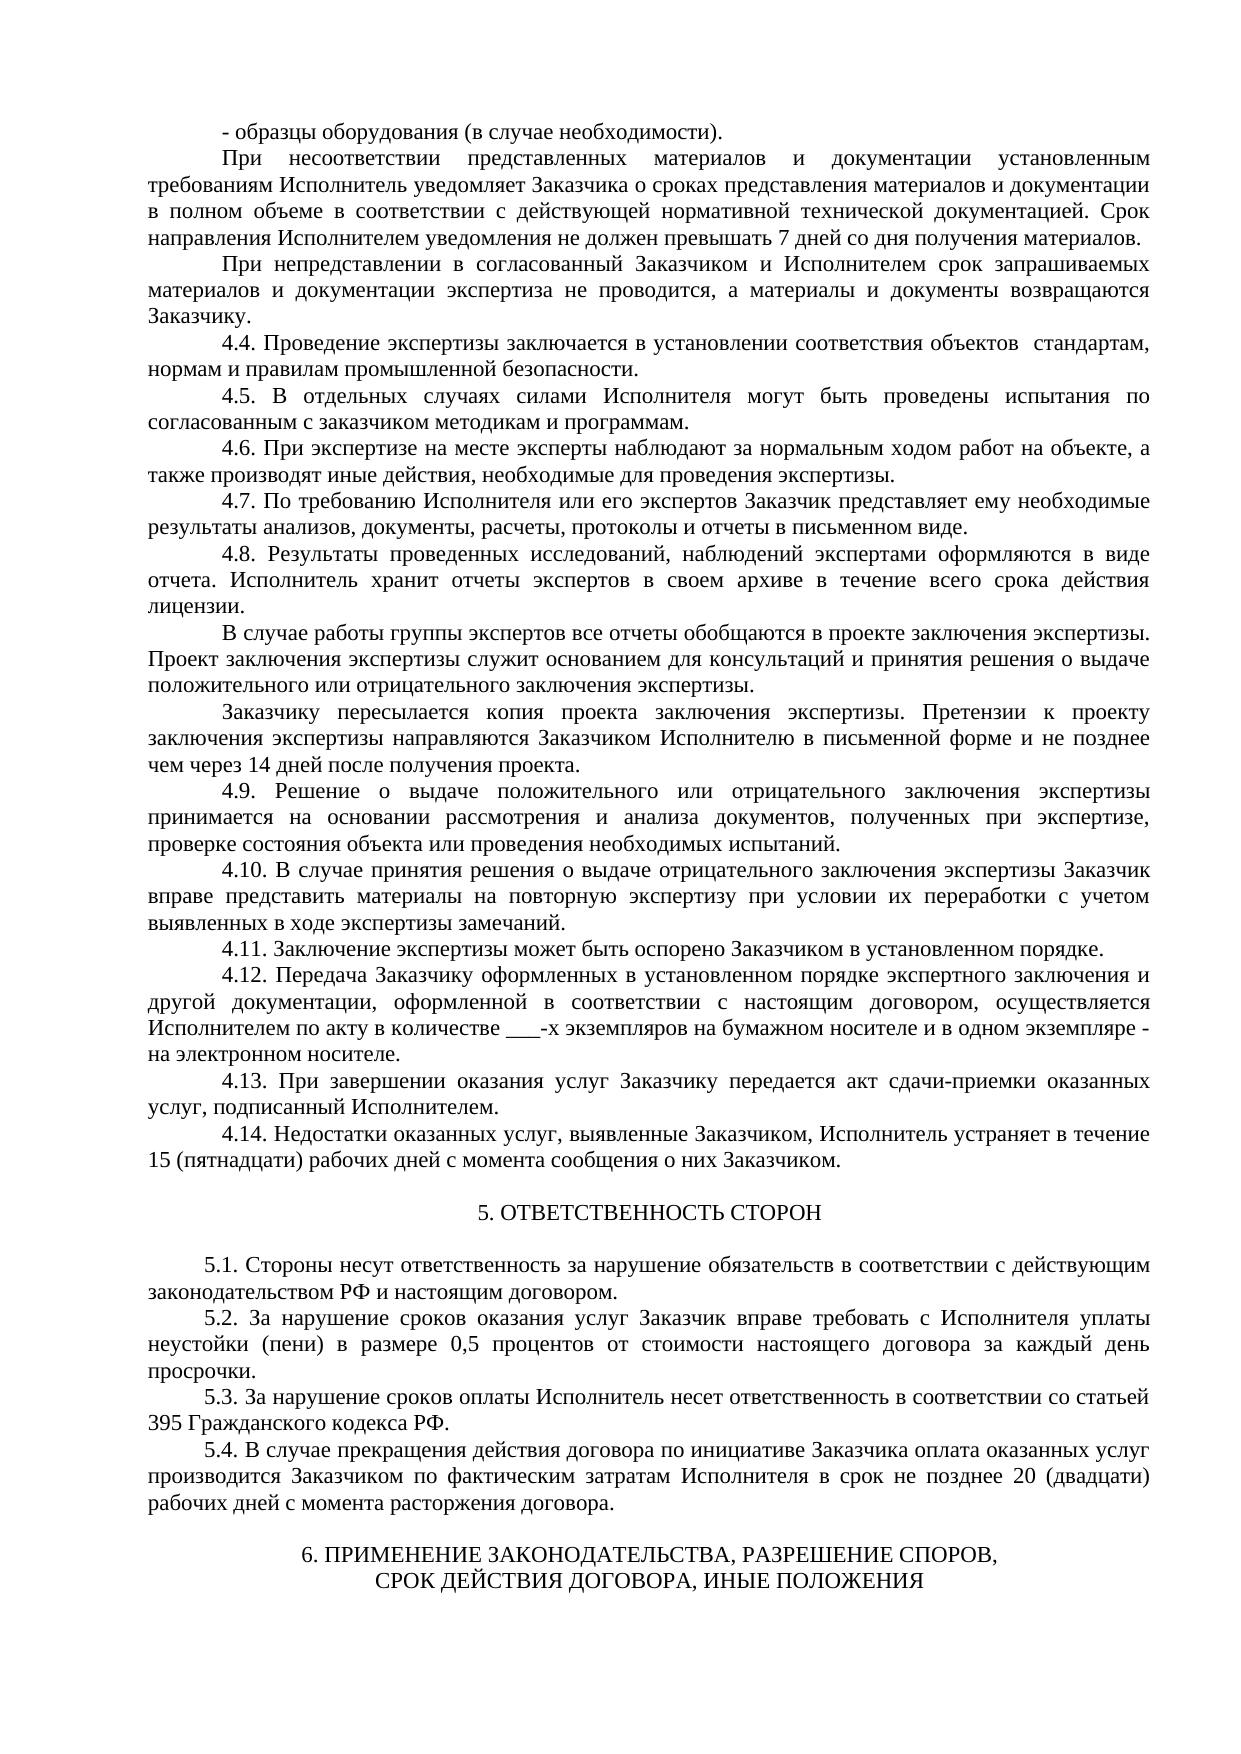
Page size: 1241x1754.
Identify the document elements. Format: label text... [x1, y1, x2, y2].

text СРОК ДЕЙСТВИЯ ДОГОВОРА, ИНЫЕ ПОЛОЖЕНИЯ [148, 1568, 1152, 1594]
text 4.10. В случае принятия решения о выдаче отрицательного заключения экспертизы Заказчик вправе представить материалы на повторную экспертизу при условии их переработки с учетом выявленных в ходе экспертизы замечаний. [148, 856, 1152, 935]
text 5.2. За нарушение сроков оказания услуг Заказчик вправе требовать с Исполнителя уплаты неустойки (пени) в размере 0,5 процентов от стоимости настоящего договора за каждый день просрочки. [148, 1304, 1152, 1383]
text 4.12. Передача Заказчику оформленных в установленном порядке экспертного заключения и другой документации, оформленной в соответствии с настоящим договором, осуществляется Исполнителем по акту в количестве ___-х экземпляров на бумажном носителе и в одном экземпляре - на электронном носителе. [148, 961, 1152, 1067]
text 5.3. За нарушение сроков оплаты Исполнитель несет ответственность в соответствии со статьей 395 Гражданского кодекса РФ. [148, 1383, 1152, 1436]
text 4.7. По требованию Исполнителя или его экспертов Заказчик представляет ему необходимые результаты анализов, документы, расчеты, протоколы и отчеты в письменном виде. [148, 487, 1152, 540]
text 4.4. Проведение экспертизы заключается в установлении соответствия объектов стандартам, нормам и правилам промышленной безопасности. [148, 329, 1152, 382]
text При непредставлении в согласованный Заказчиком и Исполнителем срок запрашиваемых материалов и документации экспертиза не проводится, а материалы и документы возвращаются Заказчику. [148, 250, 1152, 329]
text 5.1. Стороны несут ответственность за нарушение обязательств в соответствии с действующим законодательством РФ и настоящим договором. [148, 1251, 1152, 1304]
text При несоответствии представленных материалов и документации установленным требованиям Исполнитель уведомляет Заказчика о сроках представления материалов и документации в полном объеме в соответствии с действующей нормативной технической документацией. Срок направления Исполнителем уведомления не должен превышать 7 дней со дня получения материалов. [148, 144, 1152, 250]
text 4.8. Результаты проведенных исследований, наблюдений экспертами оформляются в виде отчета. Исполнитель хранит отчеты экспертов в своем архиве в течение всего срока действия лицензии. [148, 540, 1152, 619]
text 4.6. При экспертизе на месте эксперты наблюдают за нормальным ходом работ на объекте, а также производят иные действия, необходимые для проведения экспертизы. [148, 434, 1152, 487]
text - образцы оборудования (в случае необходимости). [148, 118, 1152, 144]
text 4.9. Решение о выдаче положительного или отрицательного заключения экспертизы принимается на основании рассмотрения и анализа документов, полученных при экспертизе, проверке состояния объекта или проведения необходимых испытаний. [148, 777, 1152, 856]
text 4.5. В отдельных случаях силами Исполнителя могут быть проведены испытания по согласованным с заказчиком методикам и программам. [148, 382, 1152, 434]
text 5.4. В случае прекращения действия договора по инициативе Заказчика оплата оказанных услуг производится Заказчиком по фактическим затратам Исполнителя в срок не позднее 20 (двадцати) рабочих дней с момента расторжения договора. [148, 1436, 1152, 1515]
text 4.14. Недостатки оказанных услуг, выявленные Заказчиком, Исполнитель устраняет в течение 15 (пятнадцати) рабочих дней с момента сообщения о них Заказчиком. [148, 1119, 1152, 1172]
text 5. ОТВЕТСТВЕННОСТЬ СТОРОН [148, 1199, 1152, 1225]
text 4.11. Заключение экспертизы может быть оспорено Заказчиком в установленном порядке. [148, 935, 1152, 961]
text Заказчику пересылается копия проекта заключения экспертизы. Претензии к проекту заключения экспертизы направляются Заказчиком Исполнителю в письменной форме и не позднее чем через 14 дней после получения проекта. [148, 698, 1152, 777]
text В случае работы группы экспертов все отчеты обобщаются в проекте заключения экспертизы. Проект заключения экспертизы служит основанием для консультаций и принятия решения о выдаче положительного или отрицательного заключения экспертизы. [148, 619, 1152, 698]
text 6. ПРИМЕНЕНИЕ ЗАКОНОДАТЕЛЬСТВА, РАЗРЕШЕНИЕ СПОРОВ, [148, 1541, 1152, 1568]
text 4.13. При завершении оказания услуг Заказчику передается акт сдачи-приемки оказанных услуг, подписанный Исполнителем. [148, 1067, 1152, 1119]
